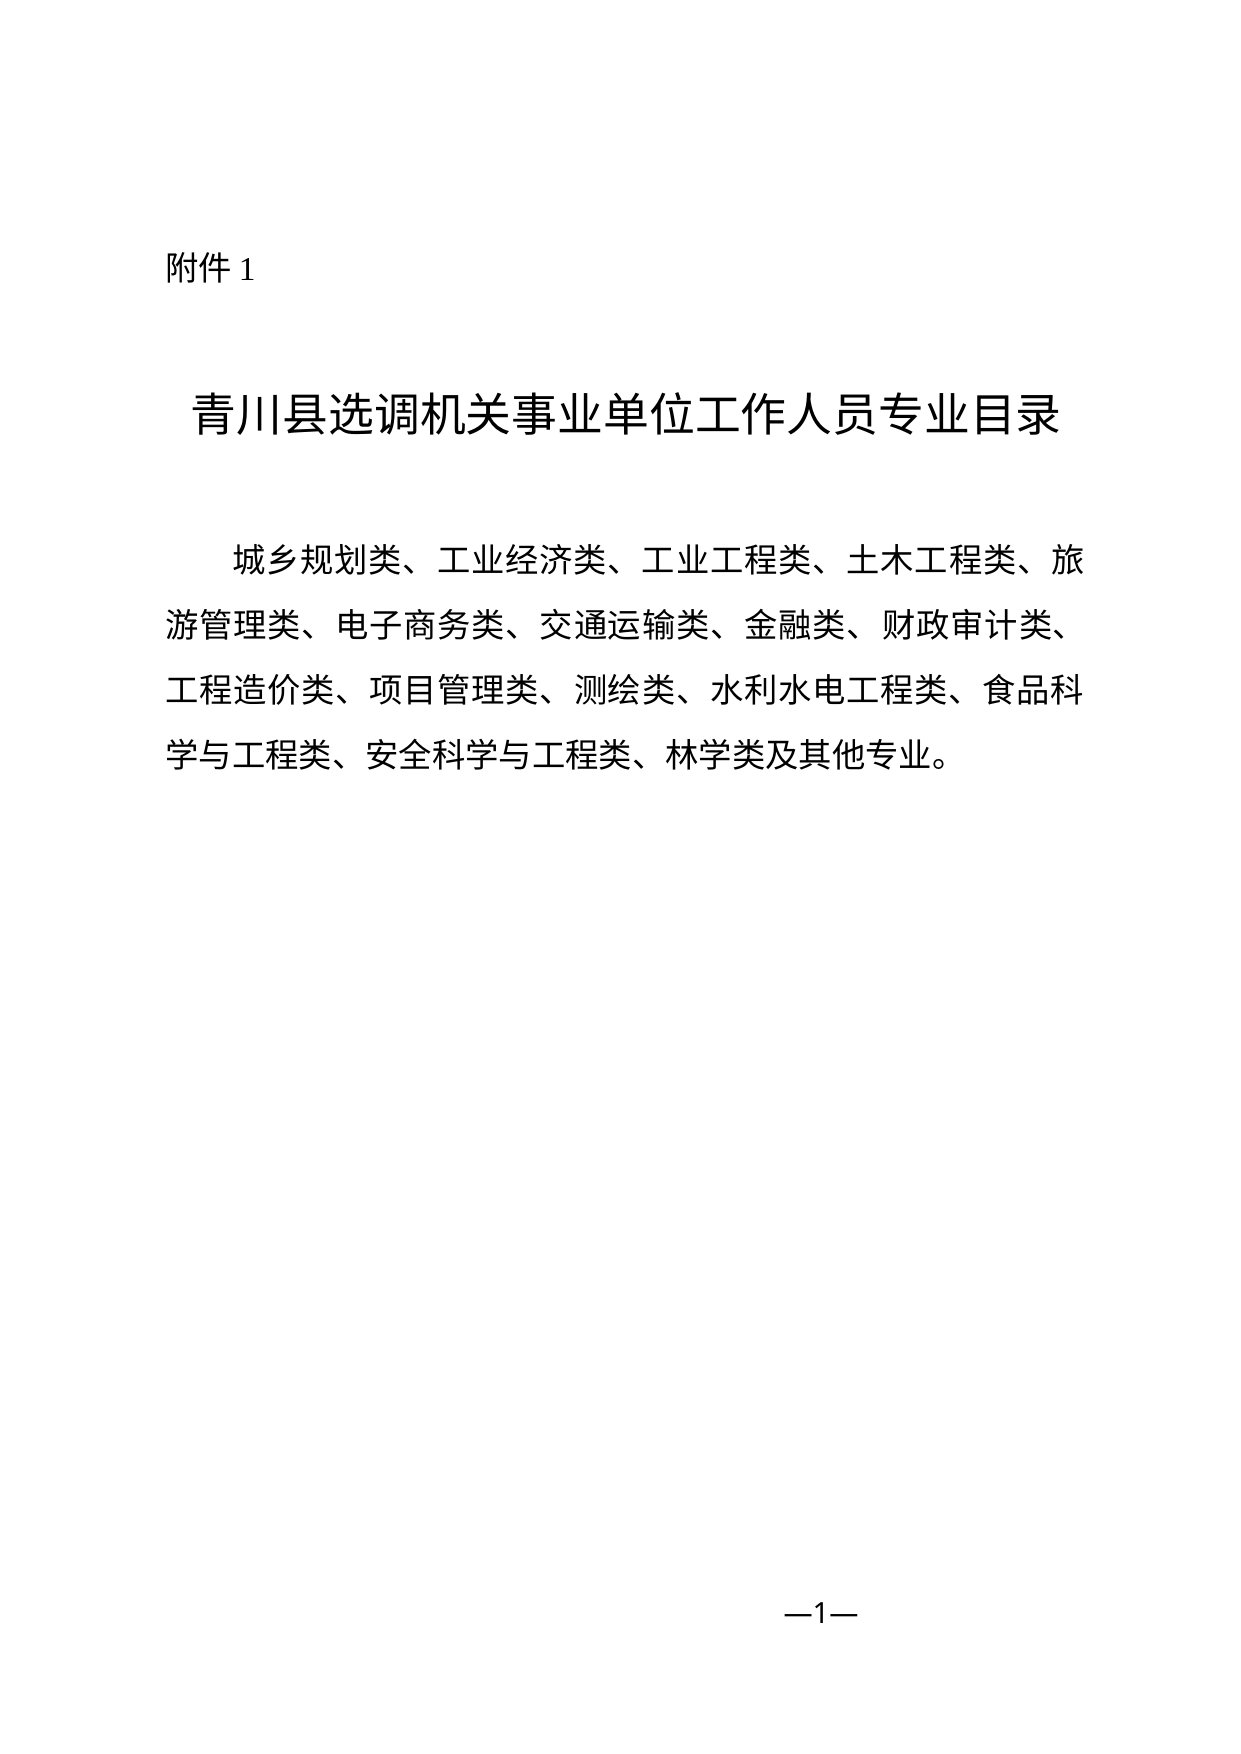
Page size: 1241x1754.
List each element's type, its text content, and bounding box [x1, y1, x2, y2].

text 城乡规划类、工业经济类、工业工程类、土木工程类、旅游管理类、电子商务类、交通运输类、金融类、财政审计类、工程造价类、项目管理类、测绘类、水利水电工程类、食品科学与工程类、安全科学与工程类、林学类及其他专业。 [165, 525, 1087, 785]
text 青川县选调机关事业单位工作人员专业目录 [165, 363, 1087, 460]
text 附件1 [165, 233, 1087, 298]
